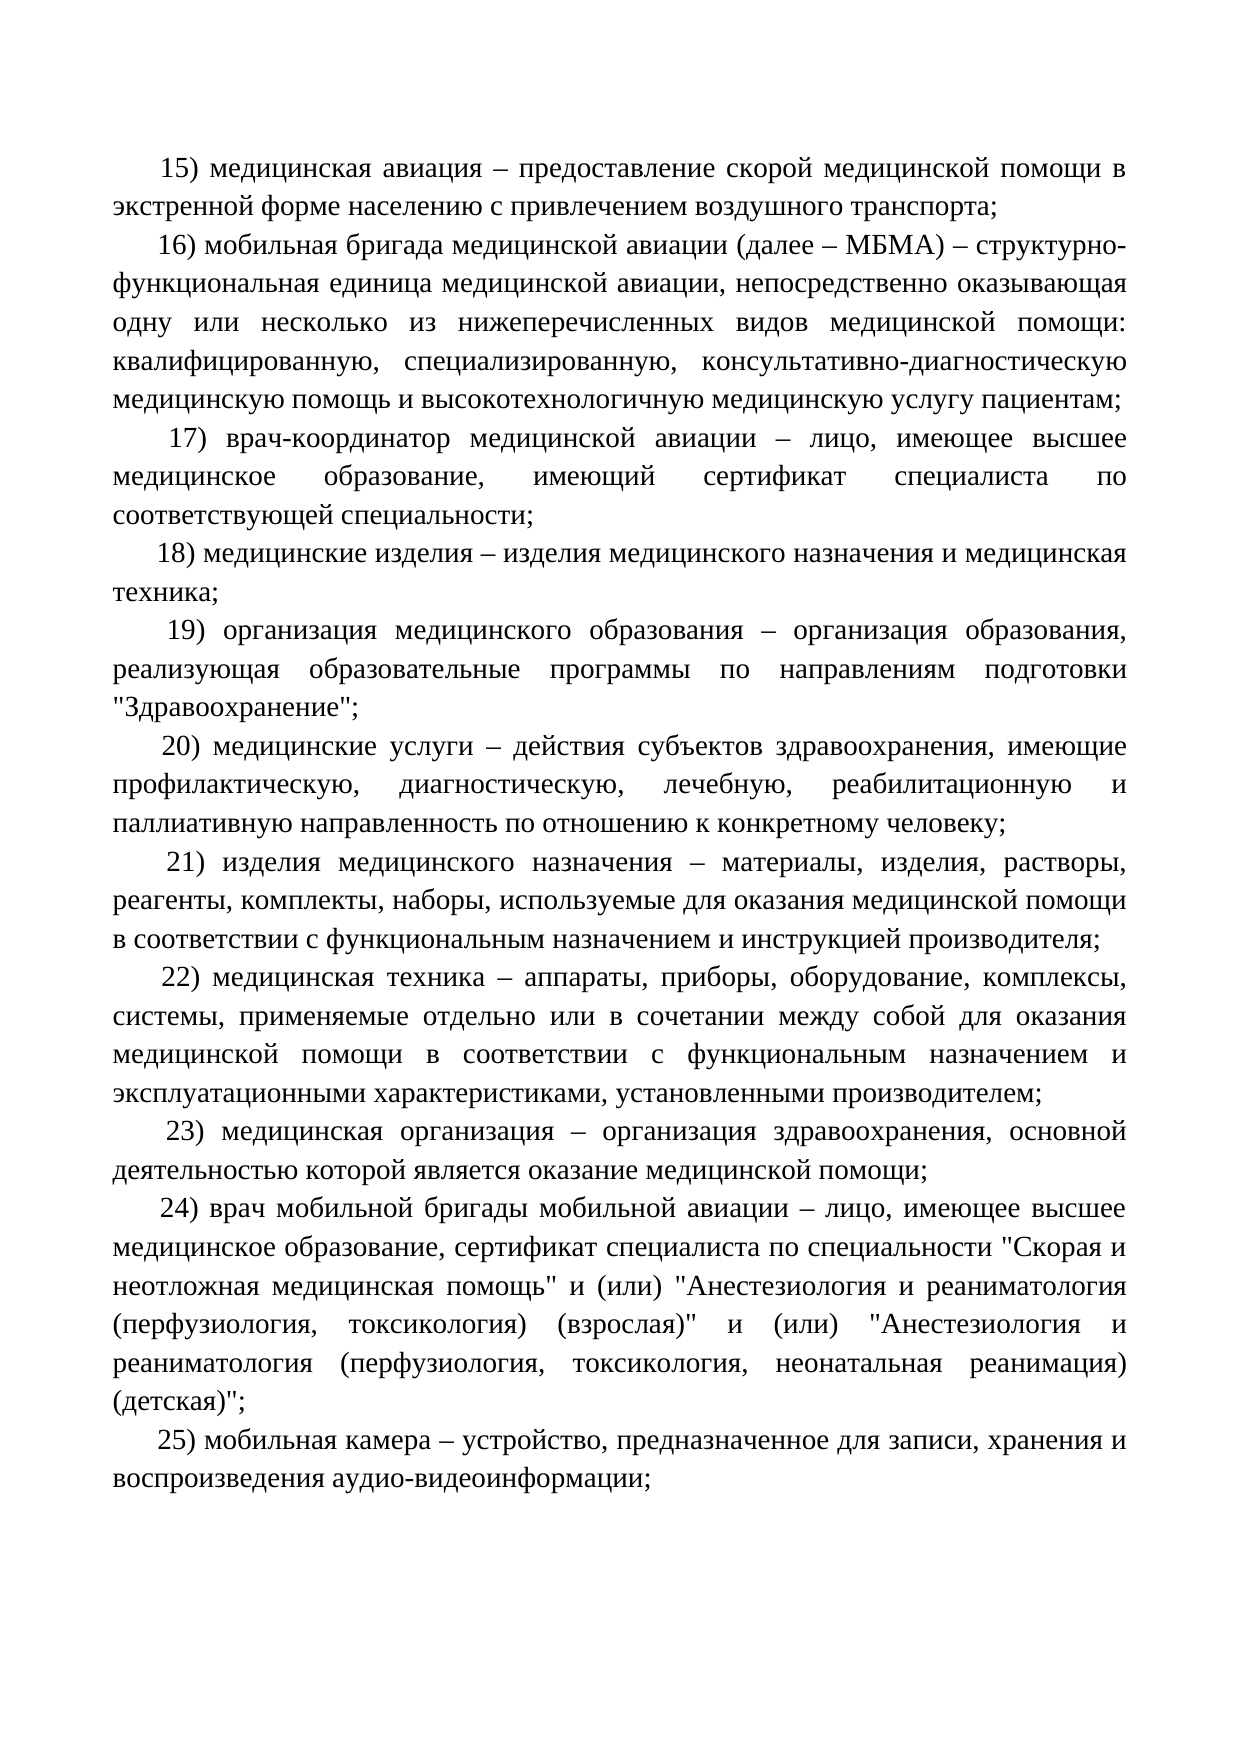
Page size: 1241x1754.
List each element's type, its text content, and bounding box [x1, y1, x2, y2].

text 17) врач-координатор медицинской авиации – лицо, имеющее высшее медицинское образование, имеющий сертификат специалиста по соответствующей специальности; [112, 420, 1128, 530]
text 24) врач мобильной бригады мобильной авиации – лицо, имеющее высшее медицинское образование, сертификат специалиста по специальности "Скорая и неотложная медицинская помощь" и (или) "Анестезиология и реаниматология (перфузиология, токсикология) (взрослая)" и (или) "Анестезиология и реаниматология (перфузиология, токсикология, неонатальная реанимация) (детская)"; [112, 1191, 1128, 1417]
text 23) медицинская организация – организация здравоохранения, основной деятельностью которой является оказание медицинской помощи; [112, 1113, 1128, 1186]
text 21) изделия медицинского назначения – материалы, изделия, растворы, реагенты, комплекты, наборы, используемые для оказания медицинской помощи в соответствии с функциональным назначением и инструкцией производителя; [112, 844, 1128, 954]
text 18) медицинские изделия – изделия медицинского назначения и медицинская техника; [112, 535, 1128, 607]
text 25) мобильная камера – устройство, предназначенное для записи, хранения и воспроизведения аудио-видеоинформации; [112, 1422, 1128, 1494]
text 16) мобильная бригада медицинской авиации (далее – МБМА) – структурно-функциональная единица медицинской авиации, непосредственно оказывающая одну или несколько из нижеперечисленных видов медицинской помощи: квалифицированную, специализированную, консультативно-диагностическую медицинскую помощь и высокотехнологичную медицинскую услугу пациентам; [112, 227, 1128, 415]
text 19) организация медицинского образования – организация образования, реализующая образовательные программы по направлениям подготовки "Здравоохранение"; [112, 612, 1128, 723]
text 20) медицинские услуги – действия субъектов здравоохранения, имеющие профилактическую, диагностическую, лечебную, реабилитационную и паллиативную направленность по отношению к конкретному человеку; [112, 728, 1128, 839]
text 22) медицинская техника – аппараты, приборы, оборудование, комплексы, системы, применяемые отдельно или в сочетании между собой для оказания медицинской помощи в соответствии с функциональным назначением и эксплуатационными характеристиками, установленными производителем; [112, 959, 1128, 1108]
text 15) медицинская авиация – предоставление скорой медицинской помощи в экстренной форме населению с привлечением воздушного транспорта; [112, 150, 1128, 222]
